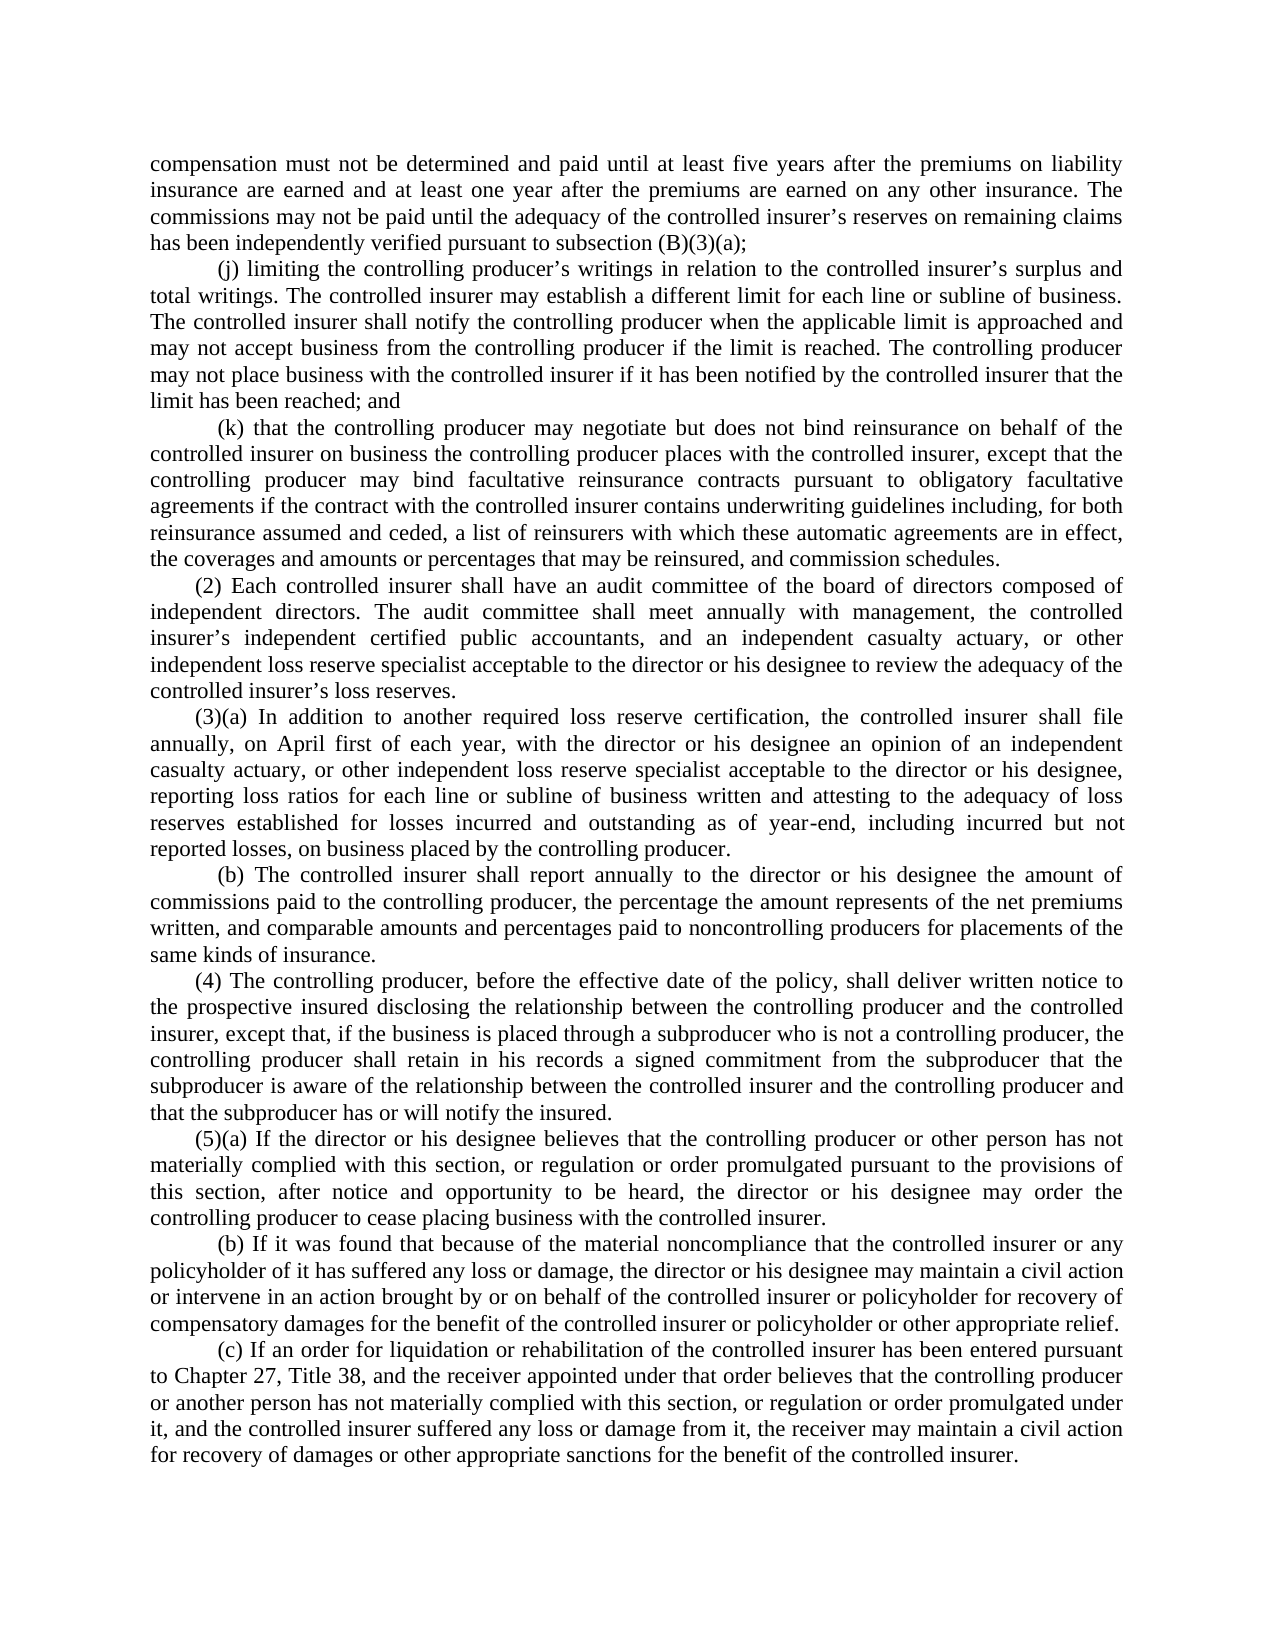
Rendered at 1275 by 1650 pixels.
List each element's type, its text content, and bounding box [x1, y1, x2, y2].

text (3)(a) In addition to another required loss reserve certification, the controlled insurer shall file annually, on April first of each year, with the director or his designee an opinion of an independent casualty actuary, or other independent loss reserve specialist acceptable to the director or his designee, reporting loss ratios for each line or subline of business written and attesting to the adequacy of loss reserves established for losses incurred and outstanding as of year-end, including incurred but not reported losses, on business placed by the controlling producer. [150, 703, 1125, 862]
text (c) If an order for liquidation or rehabilitation of the controlled insurer has been entered pursuant to Chapter 27, Title 38, and the receiver appointed under that order believes that the controlling producer or another person has not materially complied with this section, or regulation or order promulgated under it, and the controlled insurer suffered any loss or damage from it, the receiver may maintain a civil action for recovery of damages or other appropriate sanctions for the benefit of the controlled insurer. [150, 1336, 1125, 1468]
text (b) If it was found that because of the material noncompliance that the controlled insurer or any policyholder of it has suffered any loss or damage, the director or his designee may maintain a civil action or intervene in an action brought by or on behalf of the controlled insurer or policyholder for recovery of compensatory damages for the benefit of the controlled insurer or policyholder or other appropriate relief. [150, 1231, 1125, 1336]
text (4) The controlling producer, before the effective date of the policy, shall deliver written notice to the prospective insured disclosing the relationship between the controlling producer and the controlled insurer, except that, if the business is placed through a subproducer who is not a controlling producer, the controlling producer shall retain in his records a signed commitment from the subproducer that the subproducer is aware of the relationship between the controlled insurer and the controlling producer and that the subproducer has or will notify the insured. [150, 967, 1125, 1125]
text (2) Each controlled insurer shall have an audit committee of the board of directors composed of independent directors. The audit committee shall meet annually with management, the controlled insurer’s independent certified public accountants, and an independent casualty actuary, or other independent loss reserve specialist acceptable to the director or his designee to review the adequacy of the controlled insurer’s loss reserves. [150, 572, 1125, 703]
text (k) that the controlling producer may negotiate but does not bind reinsurance on behalf of the controlled insurer on business the controlling producer places with the controlled insurer, except that the controlling producer may bind facultative reinsurance contracts pursuant to obligatory facultative agreements if the contract with the controlled insurer contains underwriting guidelines including, for both reinsurance assumed and ceded, a list of reinsurers with which these automatic agreements are in effect, the coverages and amounts or percentages that may be reinsured, and commission schedules. [150, 413, 1125, 572]
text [150, 150, 1125, 255]
text (j) limiting the controlling producer’s writings in relation to the controlled insurer’s surplus and total writings. The controlled insurer may establish a different limit for each line or subline of business. The controlled insurer shall notify the controlling producer when the applicable limit is approached and may not accept business from the controlling producer if the limit is reached. The controlling producer may not place business with the controlled insurer if it has been notified by the controlled insurer that the limit has been reached; and [150, 255, 1125, 413]
text (5)(a) If the director or his designee believes that the controlling producer or other person has not materially complied with this section, or regulation or order promulgated pursuant to the provisions of this section, after notice and opportunity to be heard, the director or his designee may order the controlling producer to cease placing business with the controlled insurer. [150, 1125, 1125, 1231]
text (b) The controlled insurer shall report annually to the director or his designee the amount of commissions paid to the controlling producer, the percentage the amount represents of the net premiums written, and comparable amounts and percentages paid to noncontrolling producers for placements of the same kinds of insurance. [150, 862, 1125, 967]
